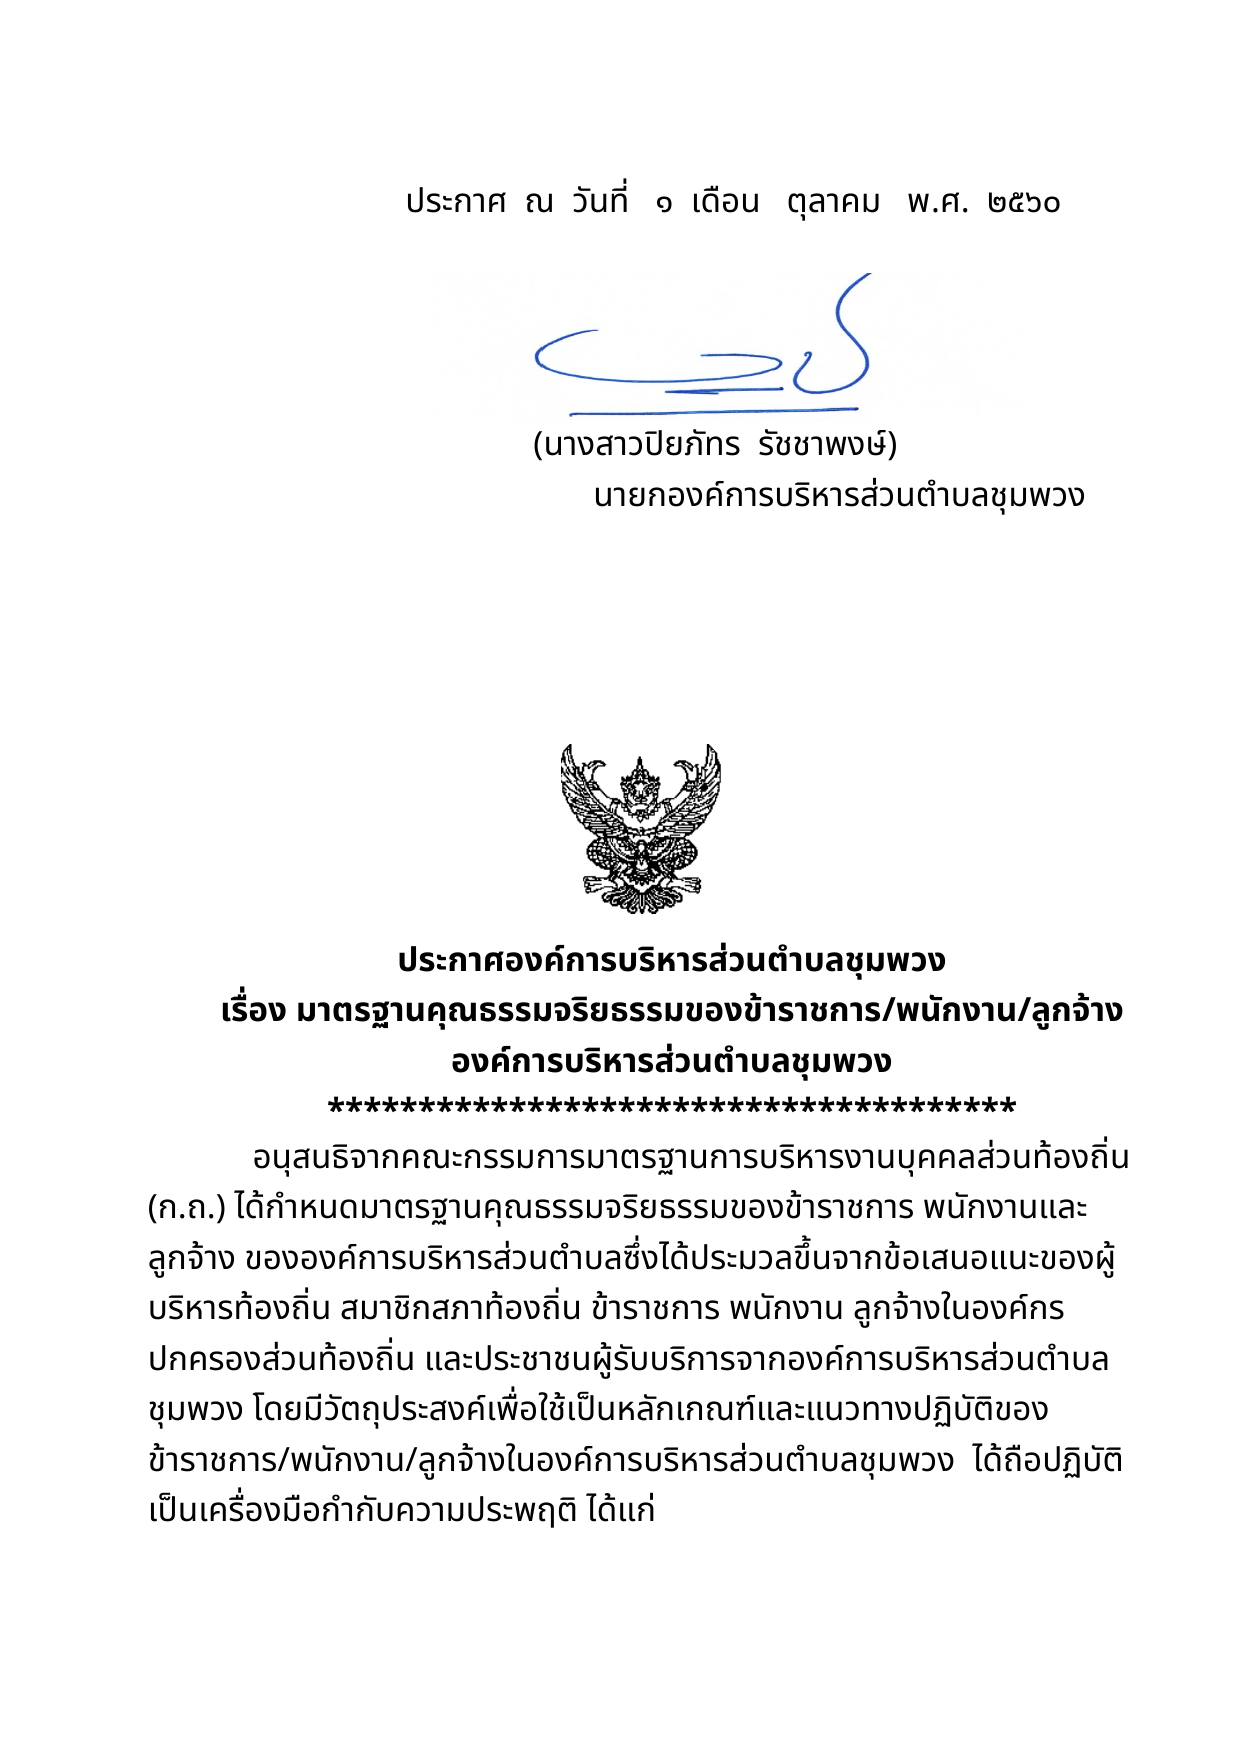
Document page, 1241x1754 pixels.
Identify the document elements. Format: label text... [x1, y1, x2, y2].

picture [561, 744, 722, 914]
text นายกองค์การบริหารส่วนตำบลชุมพวง [177, 471, 1166, 521]
text เรื่อง มาตรฐานคุณธรรมจริยธรรมของข้าราชการ/พนักงาน/ลูกจ้างองค์การบริหารส่วนตำบลชุมพวง [177, 986, 1166, 1087]
text ประกาศองค์การบริหารส่วนตำบลชุมพวง [177, 936, 1166, 986]
text (นางสาวปิยภัทร รัชชาพงษ์) [177, 420, 1166, 471]
picture [432, 273, 1025, 421]
text อนุสนธิจากคณะกรรมการมาตรฐานการบริหารงานบุคคลส่วนท้องถิ่น (ก.ถ.) ได้กำหนดมาตรฐานคุณธรรมจริยธรรมของข้าราชการ พนักงานและลูกจ้าง ขององค์การบริหารส่วนตำบลซึ่งได้ประมวลขึ้นจากข้อเสนอแนะของผู้บริหารท้องถิ่น สมาชิกสภาท้องถิ่น ข้าราชการ พนักงาน ลูกจ้างในองค์กรปกครองส่วนท้องถิ่น และประชาชนผู้รับบริการจากองค์การบริหารส่วนตำบลชุมพวง โดยมีวัตถุประสงค์เพื่อใช้เป็นหลักเกณฑ์และแนวทางปฏิบัติของ ข้าราชการ/พนักงาน/ลูกจ้างในองค์การบริหารส่วนตำบลชุมพวง ได้ถือปฏิบัติเป็นเครื่องมือกำกับความประพฤติ ได้แก่ [148, 1133, 1152, 1536]
text ************************************** [177, 1087, 1166, 1133]
text ประกาศ ณ วันที่ ๑ เดือน ตุลาคม พ.ศ. ๒๕๖๐ [177, 177, 1166, 228]
